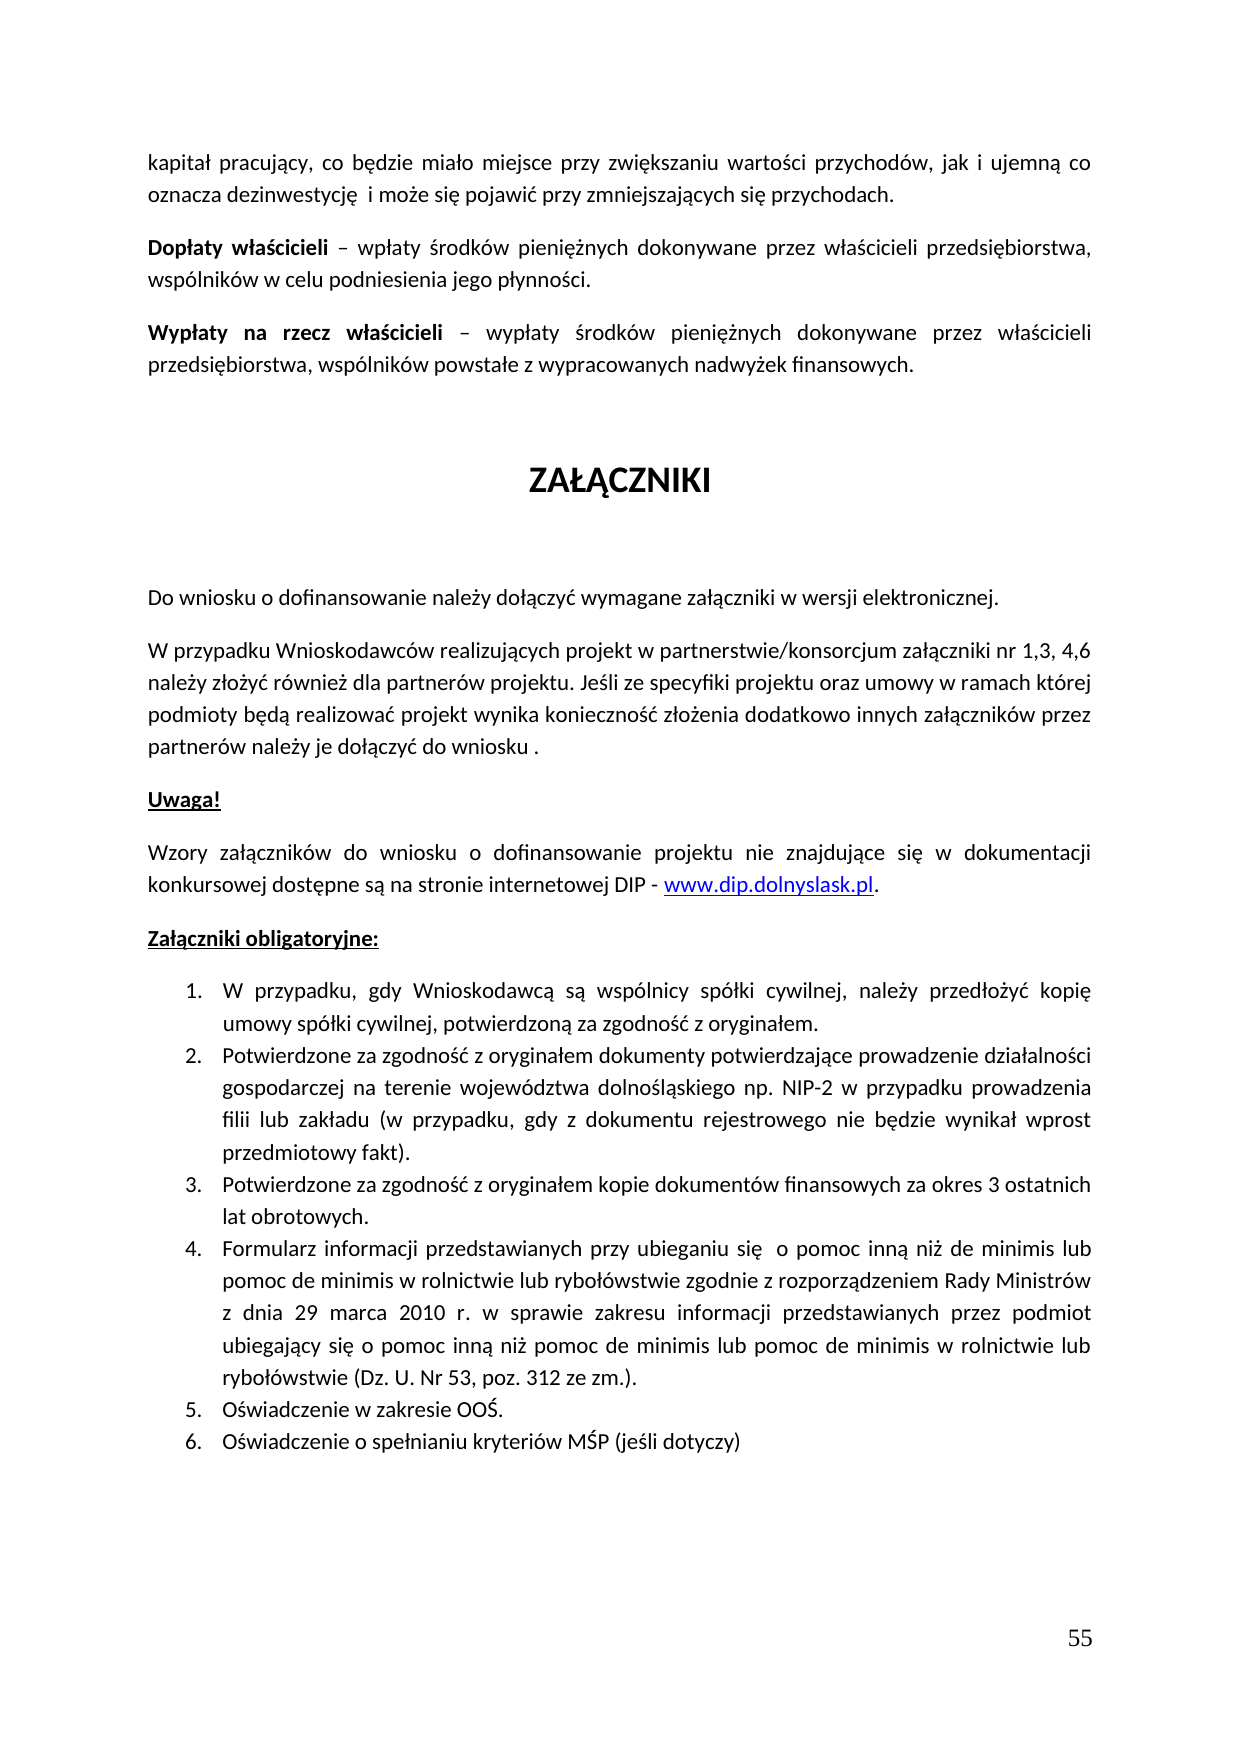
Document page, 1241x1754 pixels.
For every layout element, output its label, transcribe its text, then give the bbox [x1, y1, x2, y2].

text Załączniki obligatoryjne: [148, 924, 1093, 952]
list W przypadku, gdy Wnioskodawcą są wspólnicy spółki cywilnej, należy przedłożyć kopię umowy spółki cywilnej, potwierdzoną za zgodność z oryginałem. [185, 977, 1093, 1037]
text ZAŁĄCZNIKI [148, 456, 1093, 502]
text Wzory załączników do wniosku o dofinansowanie projektu nie znajdujące się w dokumentacji konkursowej dostępne są na stronie internetowej DIP - www.dip.dolnyslask.pl. [148, 838, 1093, 899]
text Uwaga! [148, 785, 1093, 813]
list Potwierdzone za zgodność z oryginałem kopie dokumentów finansowych za okres 3 ostatnich lat obrotowych. [185, 1170, 1093, 1230]
text Wypłaty na rzecz właścicieli – wypłaty środków pieniężnych dokonywane przez właścicieli przedsiębiorstwa, wspólników powstałe z wypracowanych nadwyżek finansowych. [148, 318, 1093, 378]
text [148, 148, 1093, 208]
text W przypadku Wnioskodawców realizujących projekt w partnerstwie/konsorcjum załączniki nr 1,3, 4,6 należy złożyć również dla partnerów projektu. Jeśli ze specyfiki projektu oraz umowy w ramach której podmioty będą realizować projekt wynika konieczność złożenia dodatkowo innych załączników przez partnerów należy je dołączyć do wniosku . [148, 636, 1093, 760]
list Oświadczenie w zakresie OOŚ. [185, 1395, 1093, 1423]
list Oświadczenie o spełnianiu kryteriów MŚP (jeśli dotyczy) [185, 1427, 1093, 1455]
text Do wniosku o dofinansowanie należy dołączyć wymagane załączniki w wersji elektronicznej. [148, 583, 1093, 611]
text Dopłaty właścicieli – wpłaty środków pieniężnych dokonywane przez właścicieli przedsiębiorstwa, wspólników w celu podniesienia jego płynności. [148, 233, 1093, 293]
list Formularz informacji przedstawianych przy ubieganiu się o pomoc inną niż de minimis lub pomoc de minimis w rolnictwie lub rybołówstwie zgodnie z rozporządzeniem Rady Ministrów z dnia 29 marca 2010 r. w sprawie zakresu informacji przedstawianych przez podmiot ubiegający się o pomoc inną niż pomoc de minimis lub pomoc de minimis w rolnictwie lub rybołówstwie (Dz. U. Nr 53, poz. 312 ze zm.). [185, 1234, 1093, 1391]
list Potwierdzone za zgodność z oryginałem dokumenty potwierdzające prowadzenie działalności gospodarczej na terenie województwa dolnośląskiego np. NIP-2 w przypadku prowadzenia filii lub zakładu (w przypadku, gdy z dokumentu rejestrowego nie będzie wynikał wprost przedmiotowy fakt). [185, 1041, 1093, 1166]
